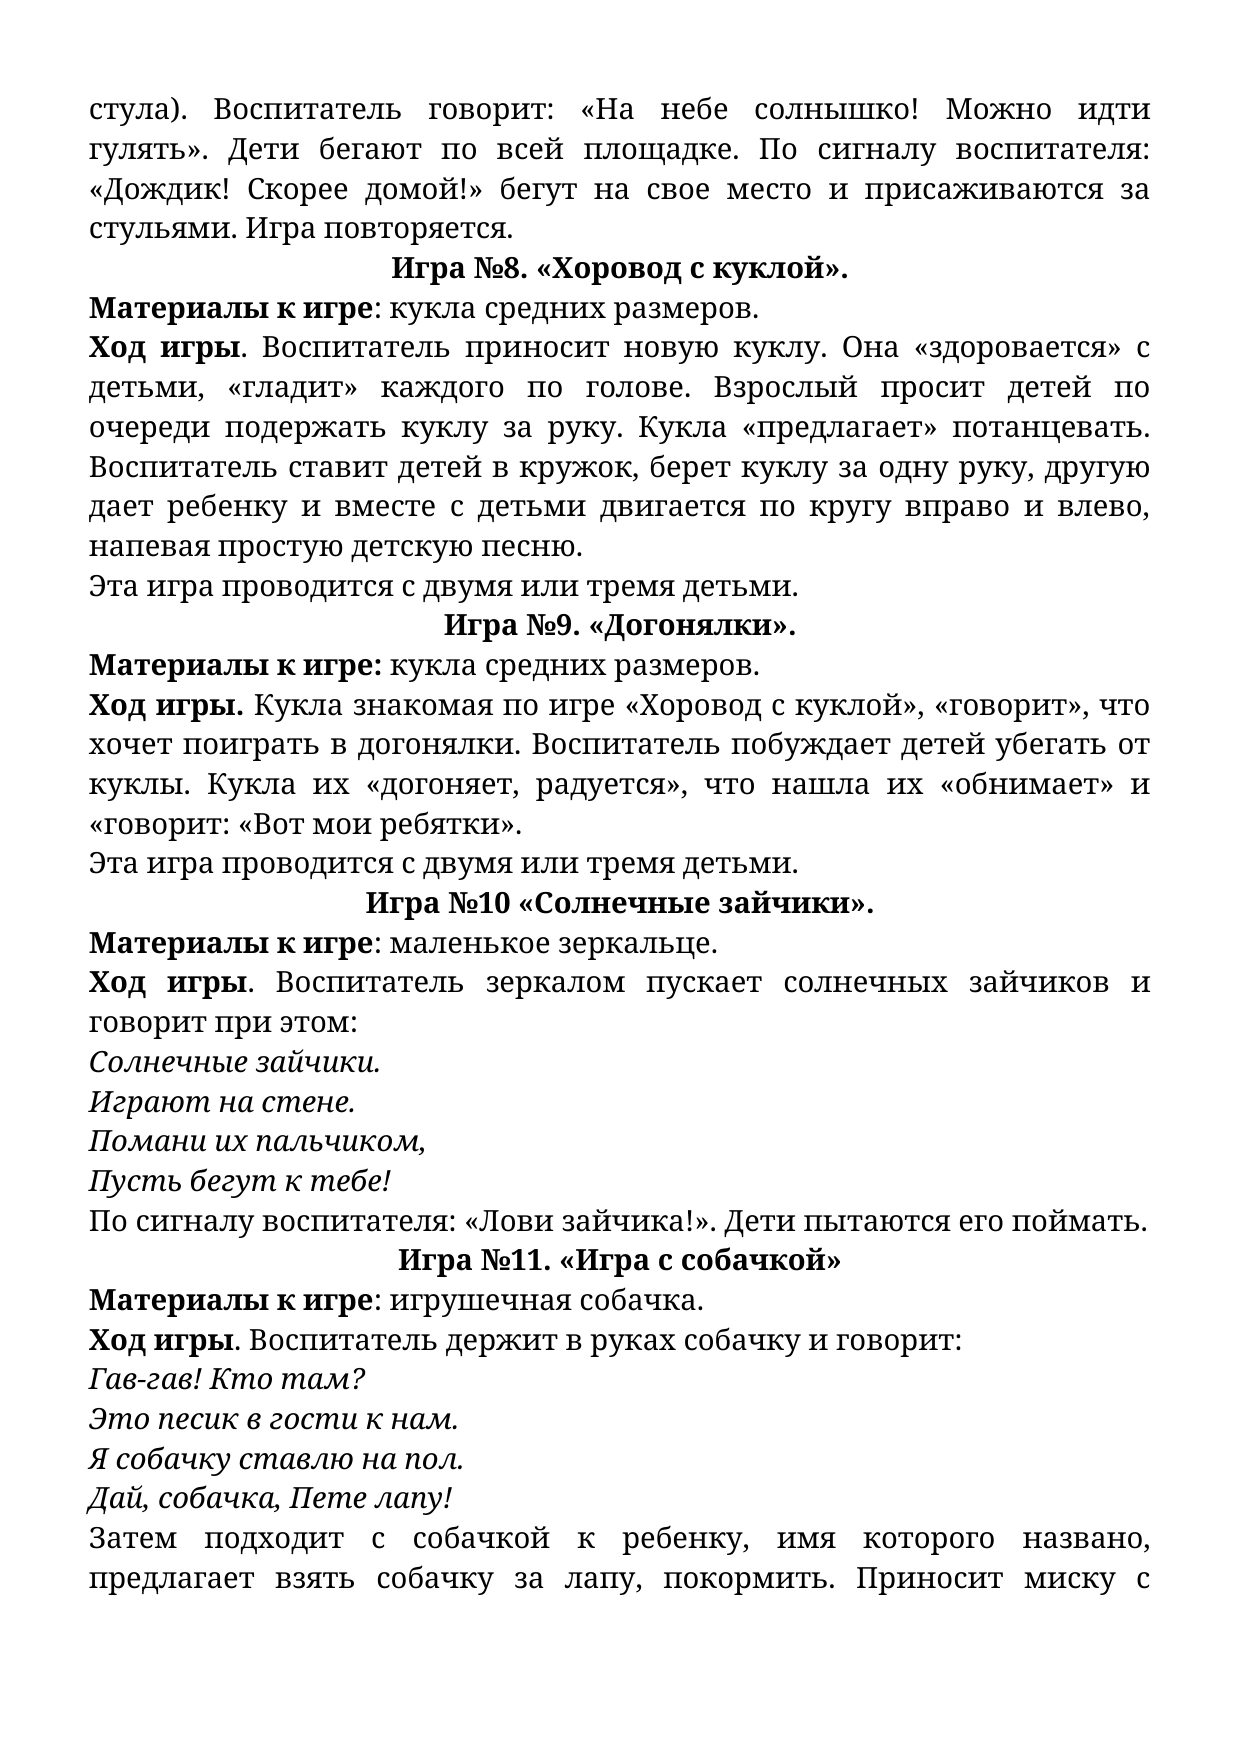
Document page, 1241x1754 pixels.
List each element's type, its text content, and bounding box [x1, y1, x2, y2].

text Игра №10 «Солнечные зайчики». [89, 882, 1152, 922]
text Гав-гав! Кто там? [89, 1359, 1152, 1398]
text Ход игры. Воспитатель приносит новую куклу. Она «здоровается» с детьми, «гладит» каждого по голове. Взрослый просит детей по очереди подержать куклу за руку. Кукла «предлагает» потанцевать. Воспитатель ставит детей в кружок, берет куклу за одну руку, другую дает ребенку и вместе с детьми двигается по кругу вправо и влево, напевая простую детскую песню. [89, 327, 1152, 565]
text Материалы к игре: кукла средних размеров. [89, 644, 1152, 684]
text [89, 89, 1152, 247]
text Дай, собачка, Пете лапу! [89, 1478, 1152, 1517]
text Солнечные зайчики. [89, 1041, 1152, 1081]
text Играют на стене. [89, 1081, 1152, 1121]
text Пусть бегут к тебе! [89, 1160, 1152, 1200]
text Ход игры. Кукла знакомая по игре «Хоровод с куклой», «говорит», что хочет поиграть в догонялки. Воспитатель побуждает детей убегать от куклы. Кукла их «догоняет, радуется», что нашла их «обнимает» и «говорит: «Вот мои ребятки». [89, 684, 1152, 843]
text Ход игры. Воспитатель держит в руках собачку и говорит: [89, 1319, 1152, 1359]
text Материалы к игре: маленькое зеркальце. [89, 922, 1152, 962]
text По сигналу воспитателя: «Лови зайчика!». Дети пытаются его поймать. [89, 1200, 1152, 1239]
text Материалы к игре: игрушечная собачка. [89, 1279, 1152, 1319]
text Это песик в гости к нам. [89, 1398, 1152, 1438]
text Ход игры. Воспитатель зеркалом пускает солнечных зайчиков и говорит при этом: [89, 962, 1152, 1041]
text Материалы к игре: кукла средних размеров. [89, 287, 1152, 327]
subtitle Игра №11. «Игра с собачкой» [89, 1239, 1152, 1279]
text Помани их пальчиком, [89, 1121, 1152, 1160]
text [89, 1517, 1152, 1597]
text Эта игра проводится с двумя или тремя детьми. [89, 565, 1152, 604]
text Игра №8. «Хоровод с куклой». [89, 247, 1152, 287]
text Игра №9. «Догонялки». [89, 604, 1152, 644]
text Эта игра проводится с двумя или тремя детьми. [89, 843, 1152, 882]
text Я собачку ставлю на пол. [89, 1438, 1152, 1478]
